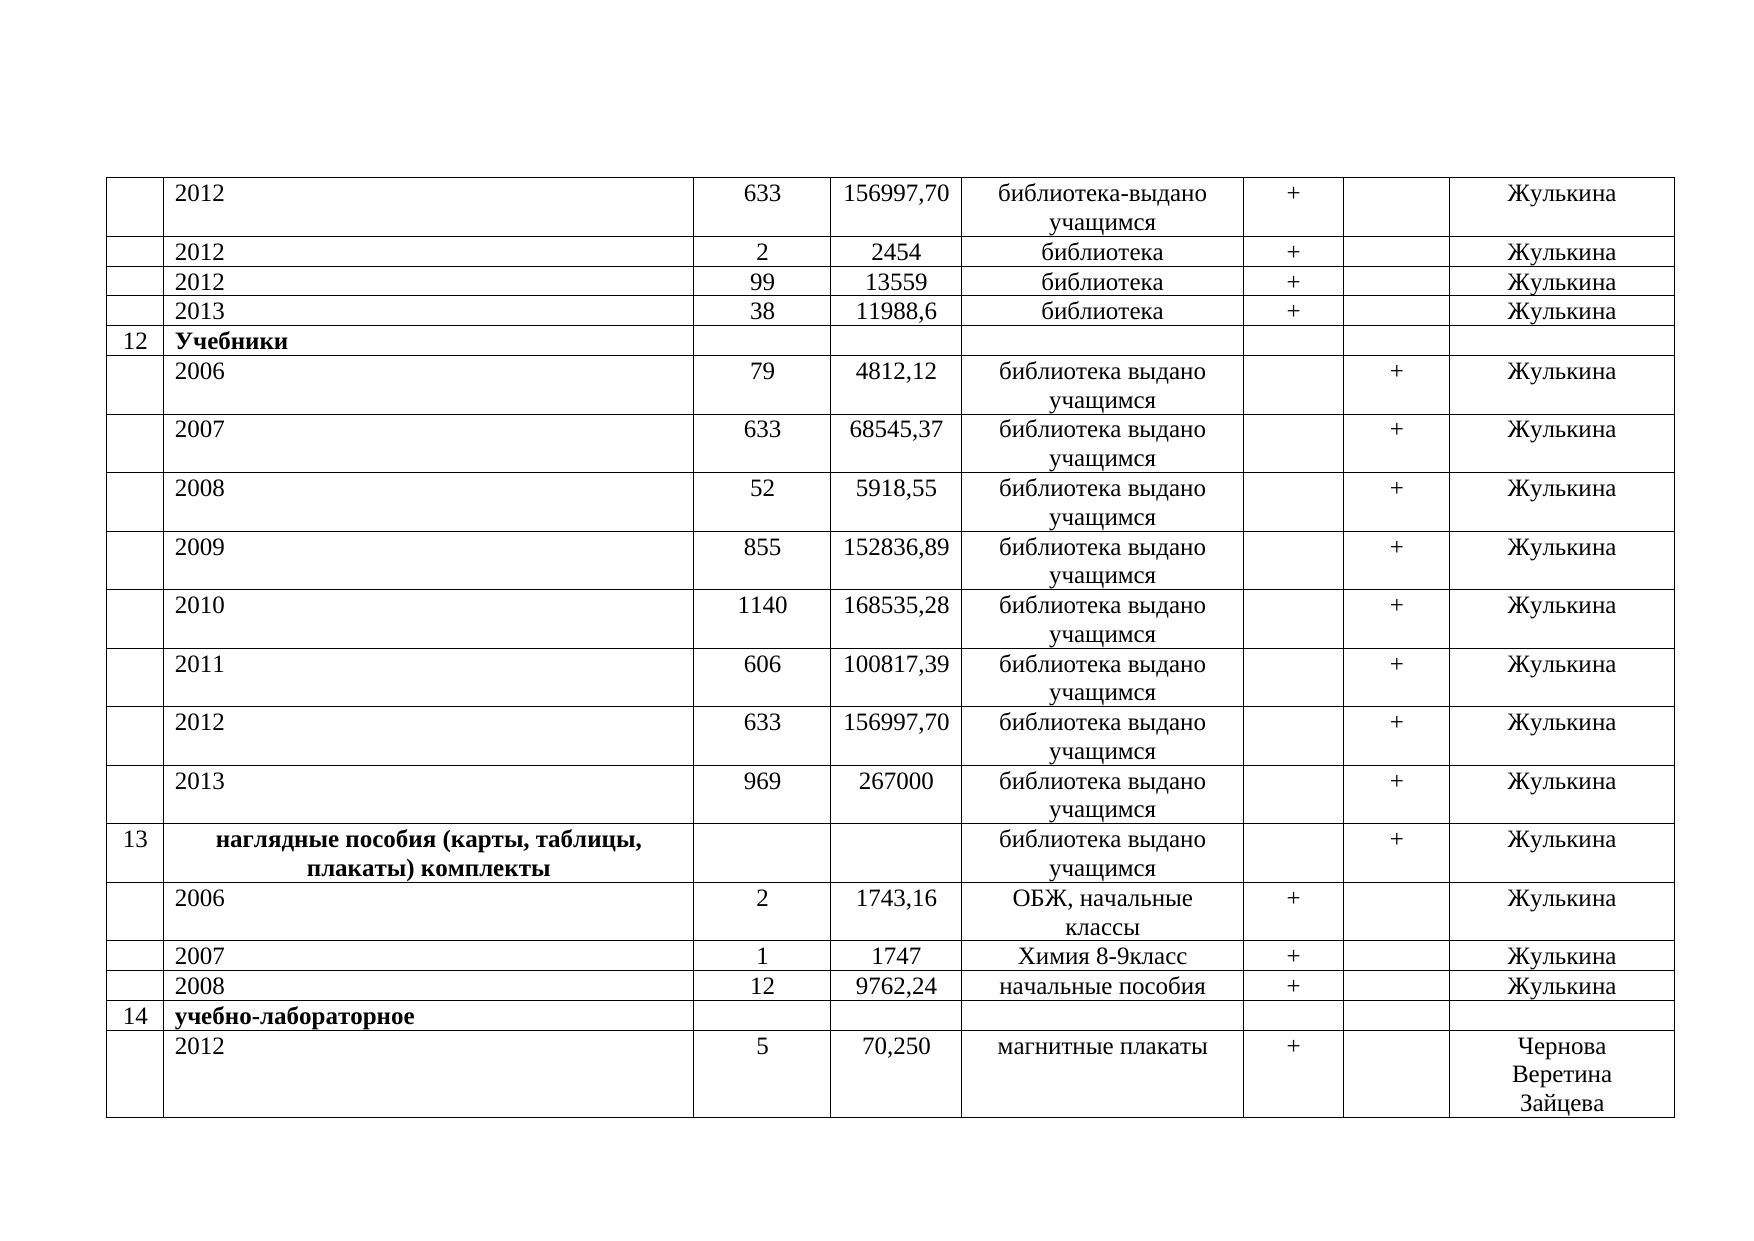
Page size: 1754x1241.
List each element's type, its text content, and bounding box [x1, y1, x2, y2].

table_cell [1244, 766, 1343, 823]
table_cell [1244, 532, 1343, 589]
table_cell 2012 [164, 178, 693, 236]
table_cell 14 [107, 1001, 163, 1030]
table_cell + [1244, 296, 1343, 325]
table_cell 2006 [164, 356, 693, 413]
table_cell 79 [694, 356, 830, 413]
table_cell + [1244, 941, 1343, 970]
table_cell 99 [694, 267, 830, 295]
table_cell [1450, 326, 1674, 355]
table_cell Жулькина [1450, 237, 1674, 266]
table_cell [1244, 1001, 1343, 1030]
table_cell 969 [694, 766, 830, 823]
table_cell Жулькина [1450, 267, 1674, 295]
table_cell 38 [694, 296, 830, 325]
table_cell [1344, 971, 1449, 1000]
table_cell 2011 [164, 649, 693, 706]
table_cell Жулькина [1450, 766, 1674, 823]
table_cell Учебники [164, 326, 693, 355]
table_cell [107, 237, 163, 266]
table_cell Жулькина [1450, 473, 1674, 531]
table_cell 1743,16 [831, 883, 961, 940]
table_cell 5 [694, 1031, 830, 1117]
table_cell 633 [694, 707, 830, 765]
table_cell начальные пособия [962, 971, 1243, 1000]
table_cell [107, 267, 163, 295]
table_cell 70,250 [831, 1031, 961, 1117]
table_cell 156997,70 [831, 178, 961, 236]
table_cell 2013 [164, 296, 693, 325]
table_cell Жулькина [1450, 178, 1674, 236]
table_cell 2 [694, 237, 830, 266]
table_cell [1344, 1031, 1449, 1117]
table_cell учебно-лабораторное [164, 1001, 693, 1030]
table_cell + [1244, 178, 1343, 236]
table_cell [1344, 941, 1449, 970]
table_cell 2 [694, 883, 830, 940]
table_cell + [1344, 356, 1449, 413]
table_cell библиотека выдано учащимся [962, 766, 1243, 823]
table_cell 5918,55 [831, 473, 961, 531]
table_cell 68545,37 [831, 415, 961, 472]
table_cell 2006 [164, 883, 693, 940]
table_cell Жулькина [1450, 707, 1674, 765]
table_cell + [1344, 649, 1449, 706]
table_cell [962, 1001, 1243, 1030]
table_cell библиотека выдано учащимся [962, 473, 1243, 531]
table_cell [1344, 1001, 1449, 1030]
table_cell + [1344, 532, 1449, 589]
table_cell [107, 883, 163, 940]
table_cell [107, 473, 163, 531]
table_cell + [1344, 473, 1449, 531]
table_cell [1244, 473, 1343, 531]
table_cell 2012 [164, 267, 693, 295]
table_cell 2013 [164, 766, 693, 823]
table_cell 156997,70 [831, 707, 961, 765]
table_cell [1344, 326, 1449, 355]
table_cell Жулькина [1450, 824, 1674, 882]
table_cell + [1244, 237, 1343, 266]
table_cell библиотека выдано учащимся [962, 590, 1243, 648]
table_cell 1140 [694, 590, 830, 648]
table_cell 11988,6 [831, 296, 961, 325]
table_cell [831, 1001, 961, 1030]
table_cell библиотека [962, 267, 1243, 295]
table_cell + [1244, 971, 1343, 1000]
table_cell [107, 766, 163, 823]
table_cell [1450, 1001, 1674, 1030]
table_cell 267000 [831, 766, 961, 823]
table_cell Жулькина [1450, 649, 1674, 706]
table_cell 4812,12 [831, 356, 961, 413]
table_cell + [1344, 590, 1449, 648]
table_cell + [1244, 1031, 1343, 1117]
table_cell [1244, 707, 1343, 765]
table_cell Жулькина [1450, 356, 1674, 413]
table_cell [1244, 356, 1343, 413]
table_cell [962, 326, 1243, 355]
table_cell библиотека выдано учащимся [962, 415, 1243, 472]
table_cell 1 [694, 941, 830, 970]
table_cell [1244, 415, 1343, 472]
table_cell [1344, 883, 1449, 940]
table_cell библиотека [962, 237, 1243, 266]
table_cell 13559 [831, 267, 961, 295]
table_cell Химия 8-9класс [962, 941, 1243, 970]
table_cell 2008 [164, 971, 693, 1000]
table_cell [1344, 178, 1449, 236]
table_cell + [1244, 883, 1343, 940]
table_cell + [1344, 707, 1449, 765]
table_cell Жулькина [1450, 532, 1674, 589]
table_cell библиотека-выдано учащимся [962, 178, 1243, 236]
table_cell 2007 [164, 415, 693, 472]
table_cell [1344, 296, 1449, 325]
table_cell библиотека выдано учащимся [962, 649, 1243, 706]
table_cell Чернова Веретина Зайцева [1450, 1031, 1674, 1117]
table_cell библиотека выдано учащимся [962, 356, 1243, 413]
table_cell + [1344, 766, 1449, 823]
table_cell [694, 824, 830, 882]
table_cell Жулькина [1450, 883, 1674, 940]
table_cell [831, 824, 961, 882]
table_cell Жулькина [1450, 415, 1674, 472]
table_cell + [1344, 824, 1449, 882]
table_cell [1344, 237, 1449, 266]
table_cell 633 [694, 178, 830, 236]
table_cell библиотека выдано учащимся [962, 532, 1243, 589]
table_cell 152836,89 [831, 532, 961, 589]
table_cell [107, 356, 163, 413]
table_cell 13 [107, 824, 163, 882]
table_cell [107, 971, 163, 1000]
table_cell [107, 532, 163, 589]
table_cell 2008 [164, 473, 693, 531]
table_cell 855 [694, 532, 830, 589]
table_cell [107, 590, 163, 648]
table_cell наглядные пособия (карты, таблицы, плакаты) комплекты [164, 824, 693, 882]
table_cell 633 [694, 415, 830, 472]
table_cell 9762,24 [831, 971, 961, 1000]
table_cell [107, 415, 163, 472]
table_cell [107, 178, 163, 236]
table_cell библиотека выдано учащимся [962, 707, 1243, 765]
table_cell 2454 [831, 237, 961, 266]
table_cell 2010 [164, 590, 693, 648]
table_cell 2007 [164, 941, 693, 970]
table_cell 2009 [164, 532, 693, 589]
table_cell [107, 649, 163, 706]
table_cell + [1244, 267, 1343, 295]
table_cell [1244, 326, 1343, 355]
table_cell [694, 326, 830, 355]
table_cell [694, 1001, 830, 1030]
table_cell [831, 326, 961, 355]
table_cell [1244, 824, 1343, 882]
table_cell 1747 [831, 941, 961, 970]
table_cell магнитные плакаты [962, 1031, 1243, 1117]
table_cell 12 [107, 326, 163, 355]
table_cell Жулькина [1450, 590, 1674, 648]
table_cell + [1344, 415, 1449, 472]
table_cell [107, 941, 163, 970]
table_cell [1244, 649, 1343, 706]
table_cell [107, 707, 163, 765]
table_cell библиотека [962, 296, 1243, 325]
table_cell [1344, 267, 1449, 295]
table_cell 52 [694, 473, 830, 531]
table_cell [107, 1031, 163, 1117]
table_cell 168535,28 [831, 590, 961, 648]
table_cell Жулькина [1450, 971, 1674, 1000]
table_cell Жулькина [1450, 941, 1674, 970]
table_cell 12 [694, 971, 830, 1000]
table_cell 2012 [164, 707, 693, 765]
table_cell 606 [694, 649, 830, 706]
table_cell [107, 296, 163, 325]
table_cell 2012 [164, 1031, 693, 1117]
table_cell Жулькина [1450, 296, 1674, 325]
table_cell 2012 [164, 237, 693, 266]
table_cell [1244, 590, 1343, 648]
table_cell ОБЖ, начальные классы [962, 883, 1243, 940]
table_cell библиотека выдано учащимся [962, 824, 1243, 882]
table_cell 100817,39 [831, 649, 961, 706]
